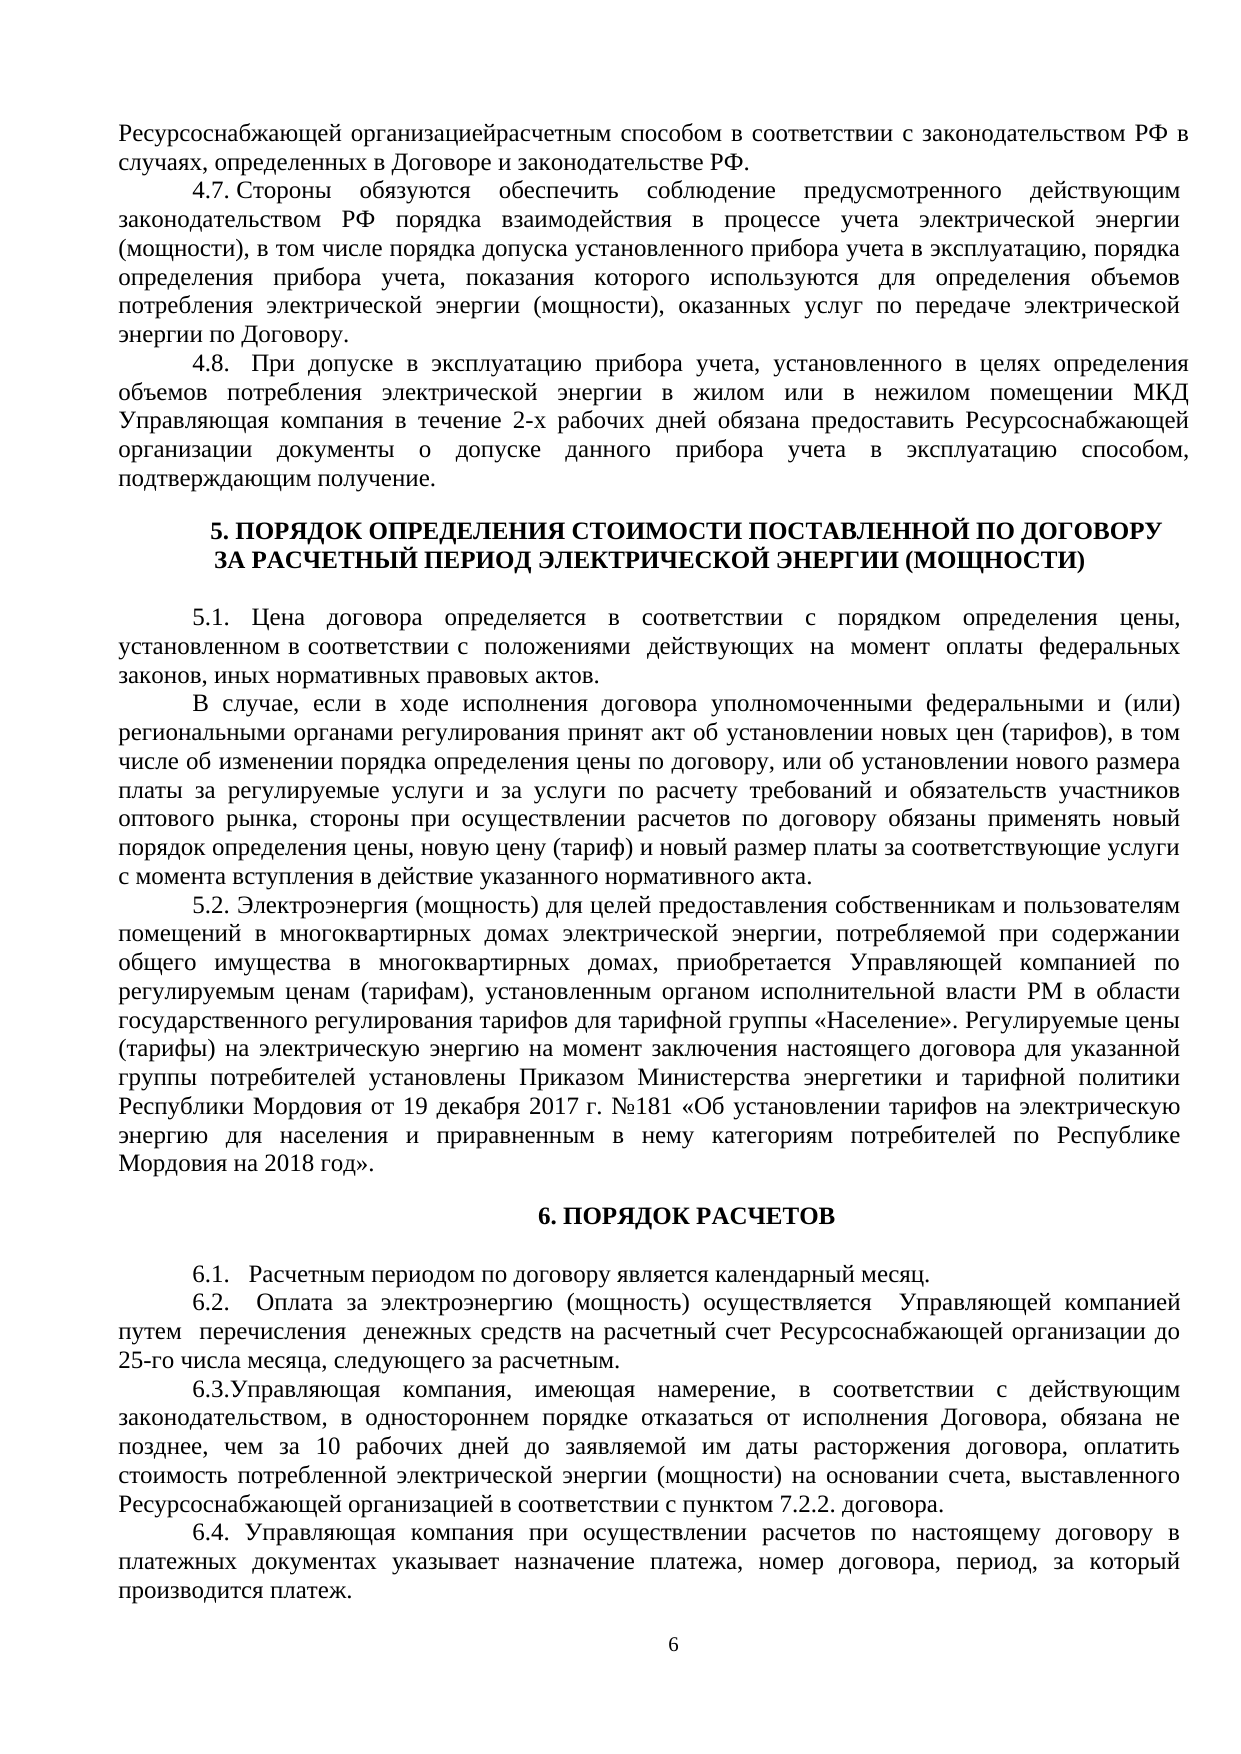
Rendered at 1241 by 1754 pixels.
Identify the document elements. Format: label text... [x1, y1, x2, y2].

list Стороны обязуются обеспечить соблюдение предусмотренного действующим законодательством РФ порядка взаимодействия в процессе учета электрической энергии (мощности), в том числе порядка допуска установленного прибора учета в эксплуатацию, порядка определения прибора учета, показания которого используются для определения объемов потребления электрической энергии (мощности), оказанных услуг по передаче электрической энергии по Договору. [118, 176, 1181, 348]
text 6.1. Расчетным периодом по договору является календарный месяц. [118, 1259, 1181, 1287]
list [118, 118, 1190, 176]
subtitle 6. Порядок расчетов [118, 1201, 1181, 1230]
text 5.1. Цена договора определяется в соответствии с порядком определения цены, установленном в соответствии с положениями действующих на момент оплаты федеральных законов, иных нормативных правовых актов. [118, 602, 1181, 688]
subtitle 5. Порядок определения стоимости поставленной по договору за расчетный период электрической энергии (мощности) [118, 516, 1181, 573]
list При допуске в эксплуатацию прибора учета, установленного в целях определения объемов потребления электрической энергии в жилом или в нежилом помещении МКД Управляющая компания в течение 2-х рабочих дней обязана предоставить Ресурсоснабжающей организации документы о допуске данного прибора учета в эксплуатацию способом, подтверждающим получение. [118, 348, 1190, 492]
text 5.2. Электроэнергия (мощность) для целей предоставления собственникам и пользователям помещений в многоквартирных домах электрической энергии, потребляемой при содержании общего имущества в многоквартирных домах, приобретается Управляющей компанией по регулируемым ценам (тарифам), установленным органом исполнительной власти РМ в области государственного регулирования тарифов для тарифной группы «Население». Регулируемые цены (тарифы) на электрическую энергию на момент заключения настоящего договора для указанной группы потребителей установлены Приказом Министерства энергетики и тарифной политики Республики Мордовия от 19 декабря 2017 г. №181 «Об установлении тарифов на электрическую энергию для населения и приравненным в нему категориям потребителей по Республике Мордовия на 2018 год». [118, 890, 1181, 1177]
text 6.3.Управляющая компания, имеющая намерение, в соответствии с действующим законодательством, в одностороннем порядке отказаться от исполнения Договора, обязана не позднее, чем за 10 рабочих дней до заявляемой им даты расторжения договора, оплатить стоимость потребленной электрической энергии (мощности) на основании счета, выставленного Ресурсоснабжающей организацией в соответствии с пунктом 7.2.2. договора. [118, 1374, 1181, 1517]
text В случае, если в ходе исполнения договора уполномоченными федеральными и (или) региональными органами регулирования принят акт об установлении новых цен (тарифов), в том числе об изменении порядка определения цены по договору, или об установлении нового размера платы за регулируемые услуги и за услуги по расчету требований и обязательств участников оптового рынка, стороны при осуществлении расчетов по договору обязаны применять новый порядок определения цены, новую цену (тариф) и новый размер платы за соответствующие услуги с момента вступления в действие указанного нормативного акта. [118, 688, 1181, 890]
text 6.4. Управляющая компания при осуществлении расчетов по настоящему договору в платежных документах указывает назначение платежа, номер договора, период, за который производится платеж. [118, 1517, 1181, 1604]
text 6.2. Оплата за электроэнергию (мощность) осуществляется Управляющей компанией путем перечисления денежных средств на расчетный счет Ресурсоснабжающей организации до 25-го числа месяца, следующего за расчетным. [118, 1287, 1181, 1374]
